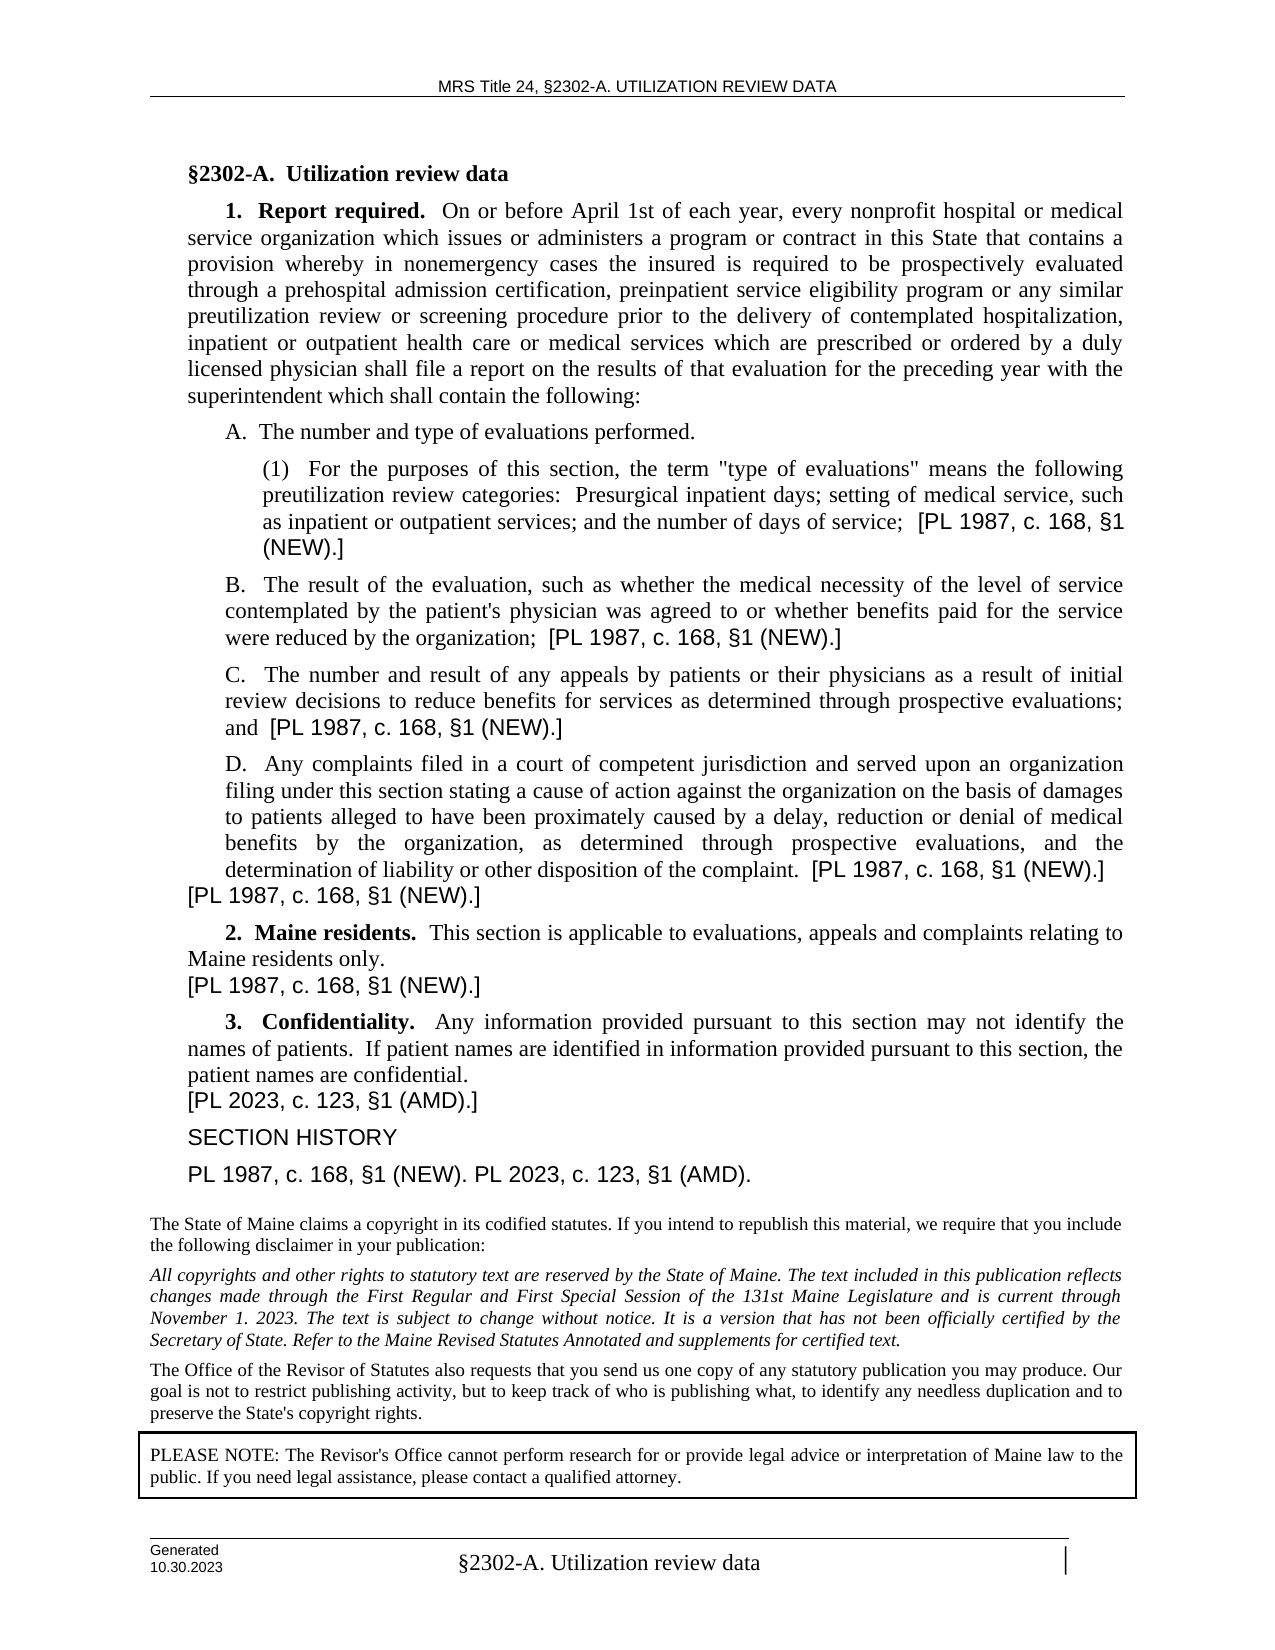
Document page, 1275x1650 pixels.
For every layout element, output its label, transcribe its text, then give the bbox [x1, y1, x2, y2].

text All copyrights and other rights to statutory text are reserved by the State of Maine. The text included in this publication reflects changes made through the First Regular and First Special Session of the 131st Maine Legislature and is current through November 1. 2023 . The text is subject to change without notice. It is a version that has not been officially certified by the Secretary of State. Refer to the Maine Revised Statutes Annotated and supplements for certified text. [150, 1264, 1125, 1350]
text A. The number and type of evaluations performed. [225, 418, 1125, 445]
text §2302-A. Utilization review data [187, 160, 1125, 187]
text [PL 1987, c. 168, §1 (NEW).] [187, 882, 1125, 908]
text (1) For the purposes of this section, the term "type of evaluations" means the following preutilization review categories: Presurgical inpatient days; setting of medical service, such as inpatient or outpatient services; and the number of days of service; [PL 1987, c. 168, §1 (NEW).] [262, 455, 1125, 561]
text [PL 1987, c. 168, §1 (NEW).] [187, 972, 1125, 998]
text PLEASE NOTE: The Revisor's Office cannot perform research for or provide legal advice or interpretation of Maine law to the public. If you need legal assistance, please contact a qualified attorney. [140, 1434, 1135, 1497]
text [PL 2023, c. 123, §1 (AMD).] [187, 1087, 1125, 1114]
text SECTION HISTORY [187, 1124, 1125, 1151]
text 3. Confidentiality. Any information provided pursuant to this section may not identify the names of patients. If patient names are identified in information provided pursuant to this section, the patient names are confidential. [187, 1008, 1125, 1087]
text C. The number and result of any appeals by patients or their physicians as a result of initial review decisions to reduce benefits for services as determined through prospective evaluations; and [PL 1987, c. 168, §1 (NEW).] [225, 661, 1125, 740]
text 1. Report required. On or before April 1st of each year, every nonprofit hospital or medical service organization which issues or administers a program or contract in this State that contains a provision whereby in nonemergency cases the insured is required to be prospectively evaluated through a prehospital admission certification, preinpatient service eligibility program or any similar preutilization review or screening procedure prior to the delivery of contemplated hospitalization, inpatient or outpatient health care or medical services which are prescribed or ordered by a duly licensed physician shall file a report on the results of that evaluation for the preceding year with the superintendent which shall contain the following: [187, 197, 1125, 408]
text PL 1987, c. 168, §1 (NEW). PL 2023, c. 123, §1 (AMD). [187, 1161, 1125, 1187]
text D. Any complaints filed in a court of competent jurisdiction and served upon an organization filing under this section stating a cause of action against the organization on the basis of damages to patients alleged to have been proximately caused by a delay, reduction or denial of medical benefits by the organization, as determined through prospective evaluations, and the determination of liability or other disposition of the complaint. [PL 1987, c. 168, §1 (NEW).] [225, 750, 1125, 882]
text The Office of the Revisor of Statutes also requests that you send us one copy of any statutory publication you may produce. Our goal is not to restrict publishing activity, but to keep track of who is publishing what, to identify any needless duplication and to preserve the State's copyright rights. [150, 1358, 1125, 1423]
text B. The result of the evaluation, such as whether the medical necessity of the level of service contemplated by the patient's physician was agreed to or whether benefits paid for the service were reduced by the organization; [PL 1987, c. 168, §1 (NEW).] [225, 571, 1125, 650]
text The State of Maine claims a copyright in its codified statutes. If you intend to republish this material, we require that you include the following disclaimer in your publication: [150, 1212, 1125, 1256]
text 2. Maine residents. This section is applicable to evaluations, appeals and complaints relating to Maine residents only. [187, 919, 1125, 972]
